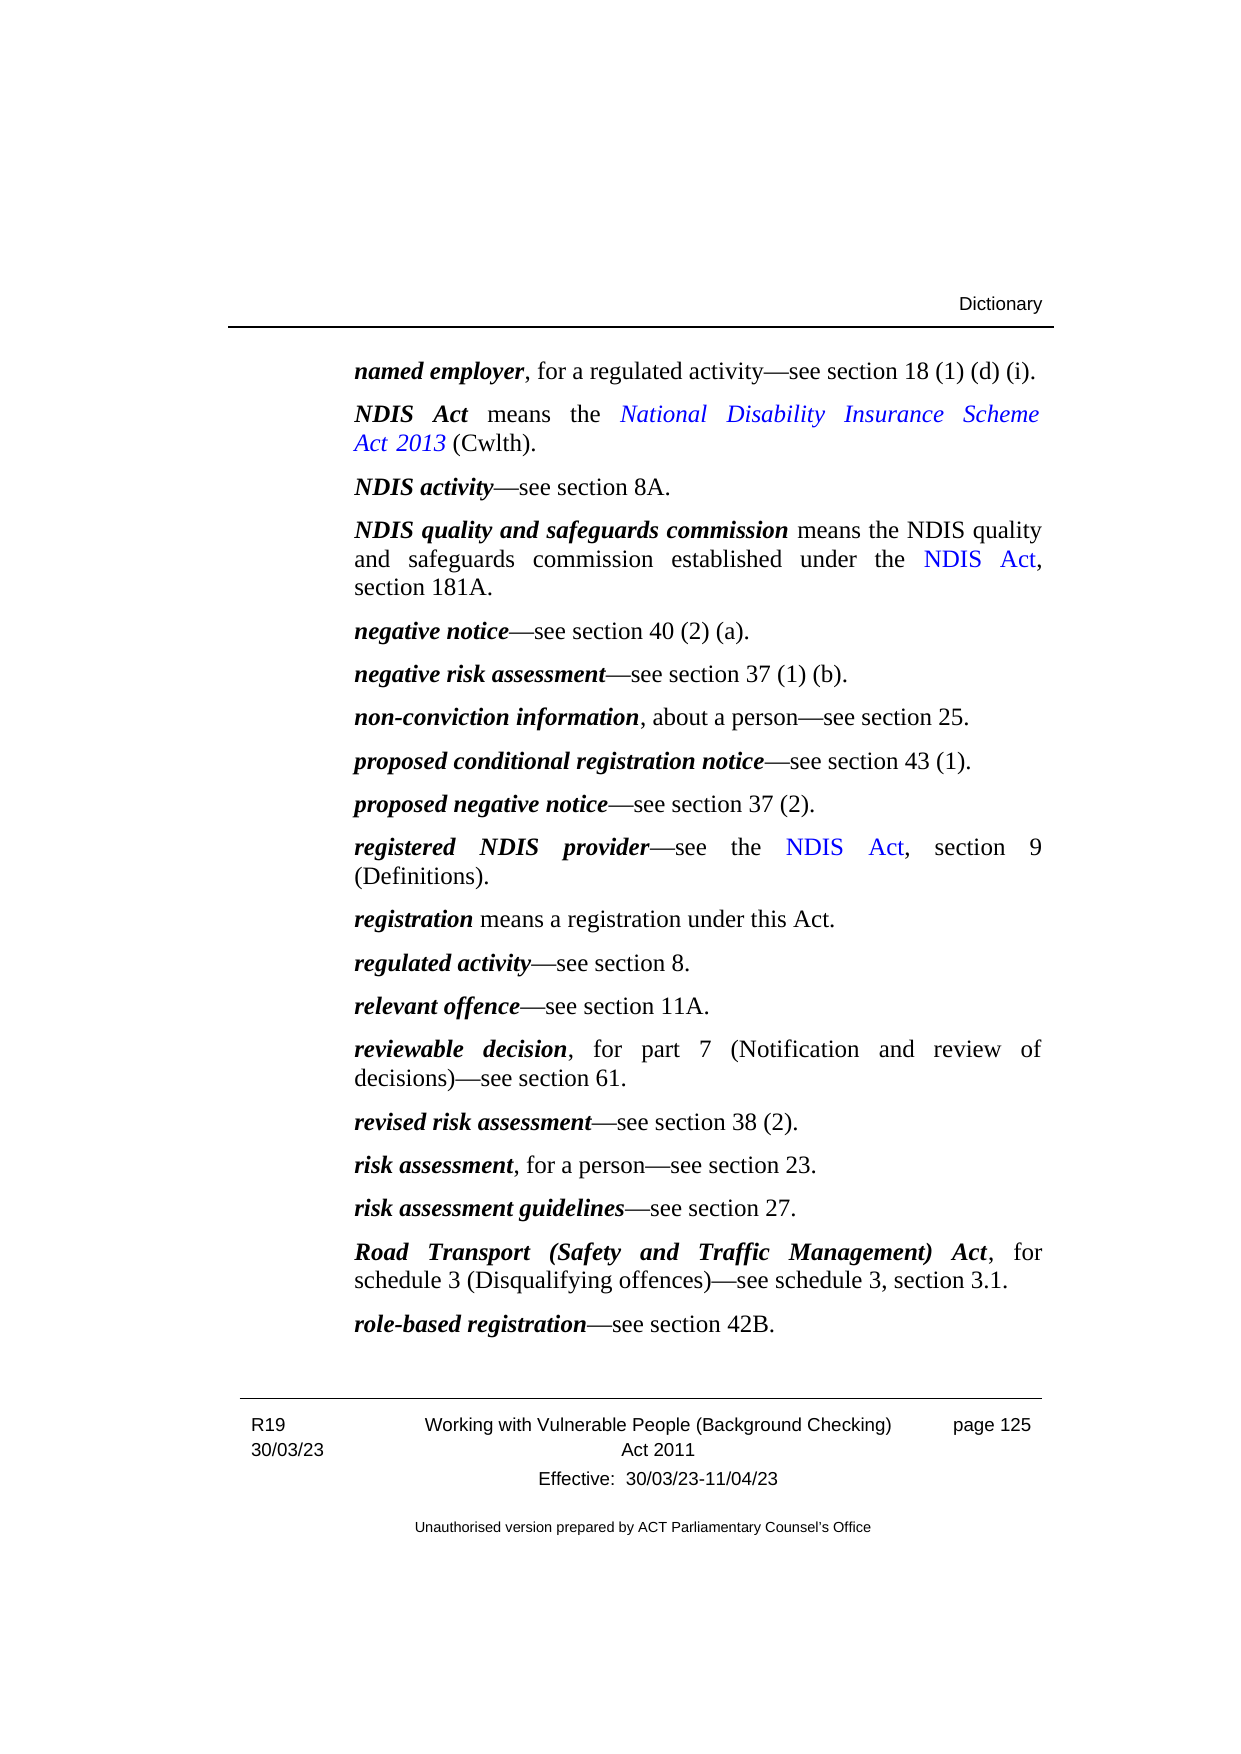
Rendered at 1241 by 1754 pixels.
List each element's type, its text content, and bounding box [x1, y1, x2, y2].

text risk assessment, for a person—see section 23. [354, 1150, 1042, 1179]
text registered NDIS provider—see the NDIS Act, section 9 (Definitions). [354, 832, 1042, 890]
text reviewable decision, for part 7 (Notification and review of decisions)—see section 61. [354, 1034, 1042, 1092]
text revised risk assessment—see section 38 (2). [354, 1107, 1042, 1135]
text risk assessment guidelines—see section 27. [354, 1193, 1042, 1222]
text NDIS quality and safeguards commission means the NDIS quality and safeguards commission established under the NDIS Act, section 181A. [354, 515, 1042, 601]
text Road Transport (Safety and Traffic Management) Act, for schedule 3 (Disqualifying offences)—see schedule 3, section 3.1. [354, 1237, 1042, 1294]
text non-conviction information, about a person—see section 25. [354, 702, 1042, 731]
text registration means a registration under this Act. [354, 904, 1042, 933]
text negative risk assessment—see section 37 (1) (b). [354, 659, 1042, 688]
text proposed conditional registration notice—see section 43 (1). [354, 746, 1042, 774]
text relevant offence—see section 11A. [354, 991, 1042, 1020]
text negative notice—see section 40 (2) (a). [354, 616, 1042, 644]
text NDIS Act means the National Disability Insurance Scheme Act 2013 (Cwlth). [354, 399, 1042, 457]
text named employer, for a regulated activity—see section 18 (1) (d) (i). [354, 356, 1042, 385]
text proposed negative notice—see section 37 (2). [354, 789, 1042, 818]
text regulated activity—see section 8. [354, 948, 1042, 977]
text NDIS activity—see section 8A. [354, 472, 1042, 500]
text role-based registration—see section 42B. [354, 1309, 1042, 1337]
